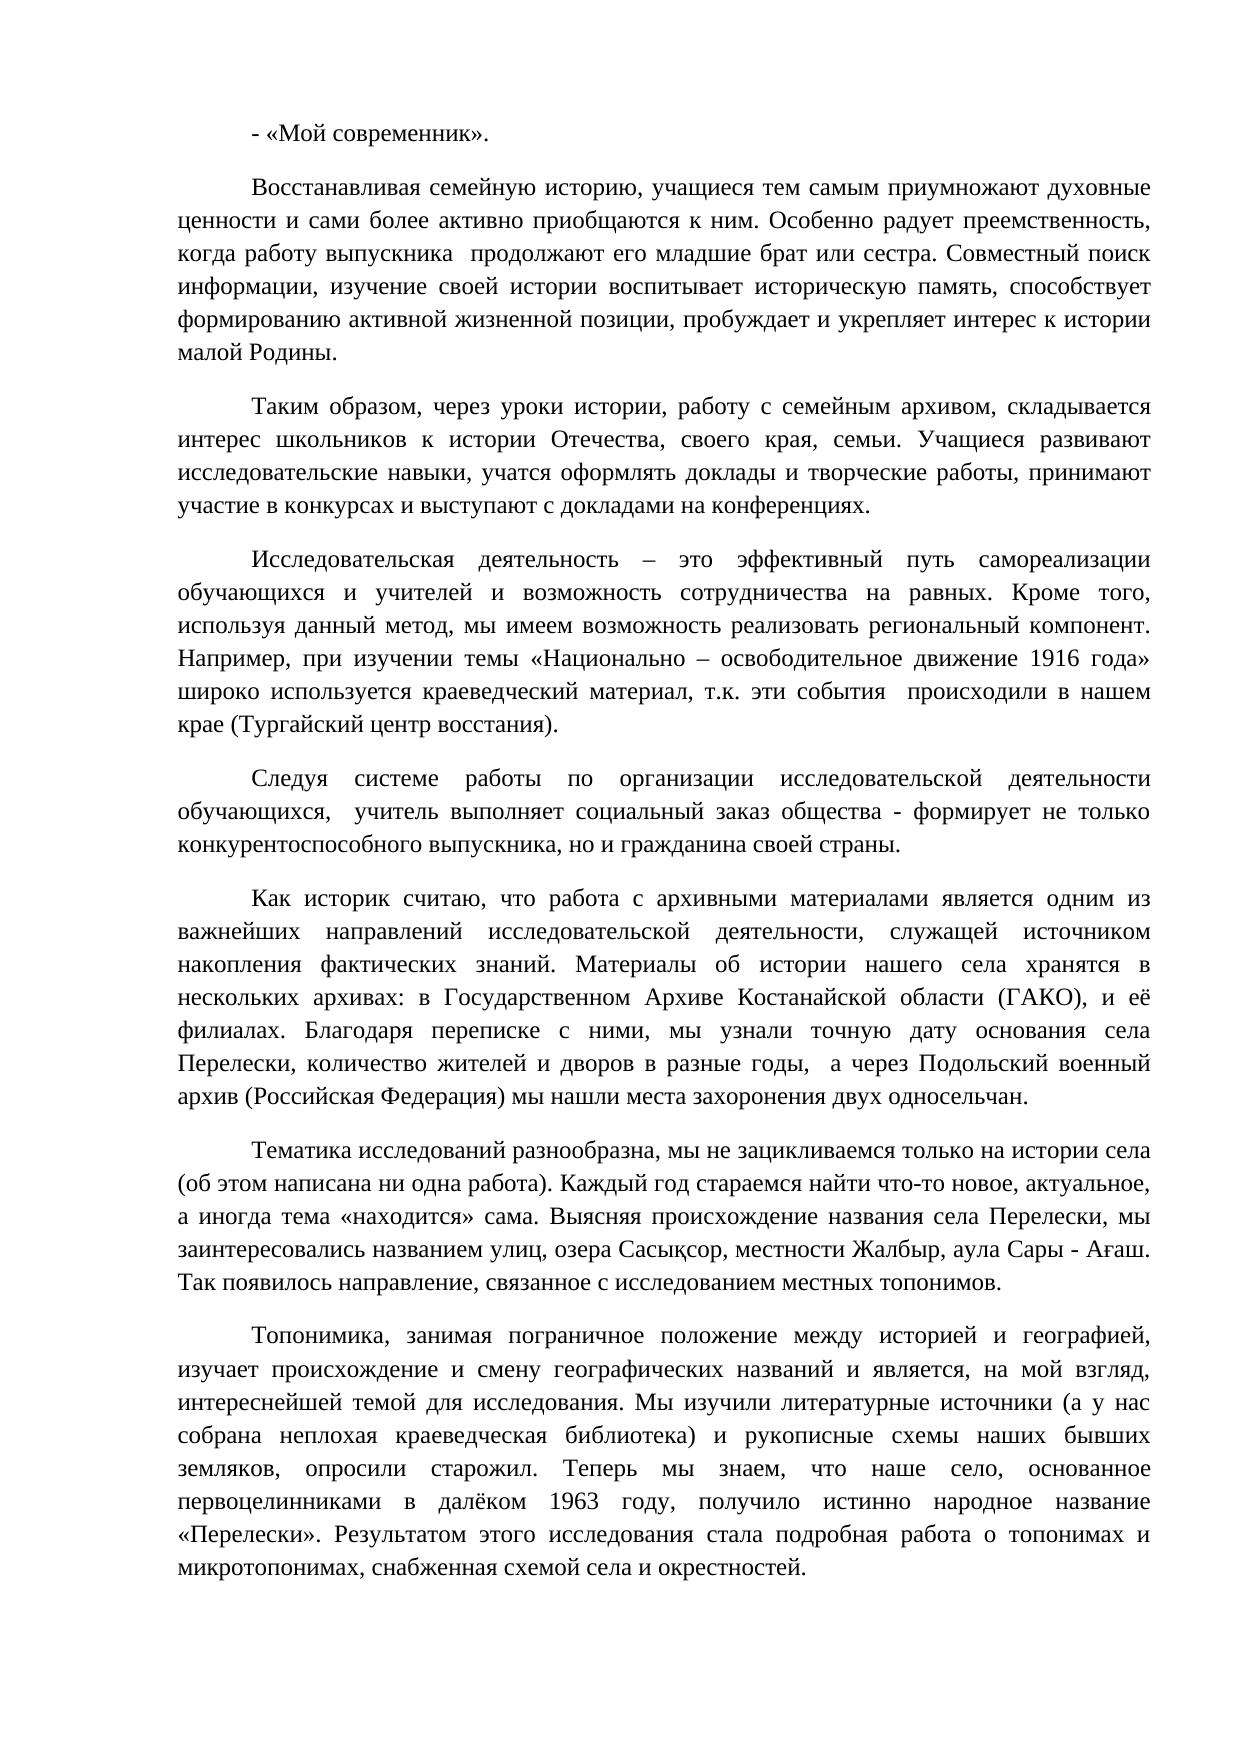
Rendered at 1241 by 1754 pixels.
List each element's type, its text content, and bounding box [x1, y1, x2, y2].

text Таким образом, через уроки истории, работу с семейным архивом, складывается интерес школьников к истории Отечества, своего края, семьи. Учащиеся развивают исследовательские навыки, учатся оформлять доклады и творческие работы, принимают участие в конкурсах и выступают с докладами на конференциях. [177, 391, 1152, 519]
text Тематика исследований разнообразна, мы не зацикливаемся только на истории села (об этом написана ни одна работа). Каждый год стараемся найти что-то новое, актуальное, а иногда тема «находится» сама. Выясняя происхождение названия села Перелески, мы заинтересовались названием улиц, озера Сасықсор, местности Жалбыр, аула Сары - Ағаш. Так появилось направление, связанное с исследованием местных топонимов. [177, 1135, 1152, 1296]
text Следуя системе работы по организации исследовательской деятельности обучающихся, учитель выполняет социальный заказ общества - формирует не только конкурентоспособного выпускника, но и гражданина своей страны. [177, 763, 1152, 858]
text Топонимика, занимая пограничное положение между историей и географией, изучает происхождение и смену географических названий и является, на мой взгляд, интереснейшей темой для исследования. Мы изучили литературные источники (а у нас собрана неплохая краеведческая библиотека) и рукописные схемы наших бывших земляков, опросили старожил. Теперь мы знаем, что наше село, основанное первоцелинниками в далёком 1963 году, получило истинно народное название «Перелески». Результатом этого исследования стала подробная работа о топонимах и микротопонимах, снабженная схемой села и окрестностей. [177, 1321, 1152, 1581]
text Восстанавливая семейную историю, учащиеся тем самым приумножают духовные ценности и сами более активно приобщаются к ним. Особенно радует преемственность, когда работу выпускника продолжают его младшие брат или сестра. Совместный поиск информации, изучение своей истории воспитывает историческую память, способствует формированию активной жизненной позиции, пробуждает и укрепляет интерес к истории малой Родины. [177, 172, 1152, 366]
text Как историк считаю, что работа с архивными материалами является одним из важнейших направлений исследовательской деятельности, служащей источником накопления фактических знаний. Материалы об истории нашего села хранятся в нескольких архивах: в Государственном Архиве Костанайской области (ГАКО), и её филиалах. Благодаря переписке с ними, мы узнали точную дату основания села Перелески, количество жителей и дворов в разные годы, а через Подольский военный архив (Российская Федерация) мы нашли места захоронения двух односельчан. [177, 883, 1152, 1109]
text - «Мой современник». [177, 118, 1152, 147]
text Исследовательская деятельность – это эффективный путь самореализации обучающихся и учителей и возможность сотрудничества на равных. Кроме того, используя данный метод, мы имеем возможность реализовать региональный компонент. Например, при изучении темы «Национально – освободительное движение 1916 года» широко используется краеведческий материал, т.к. эти события происходили в нашем крае (Тургайский центр восстания). [177, 544, 1152, 738]
